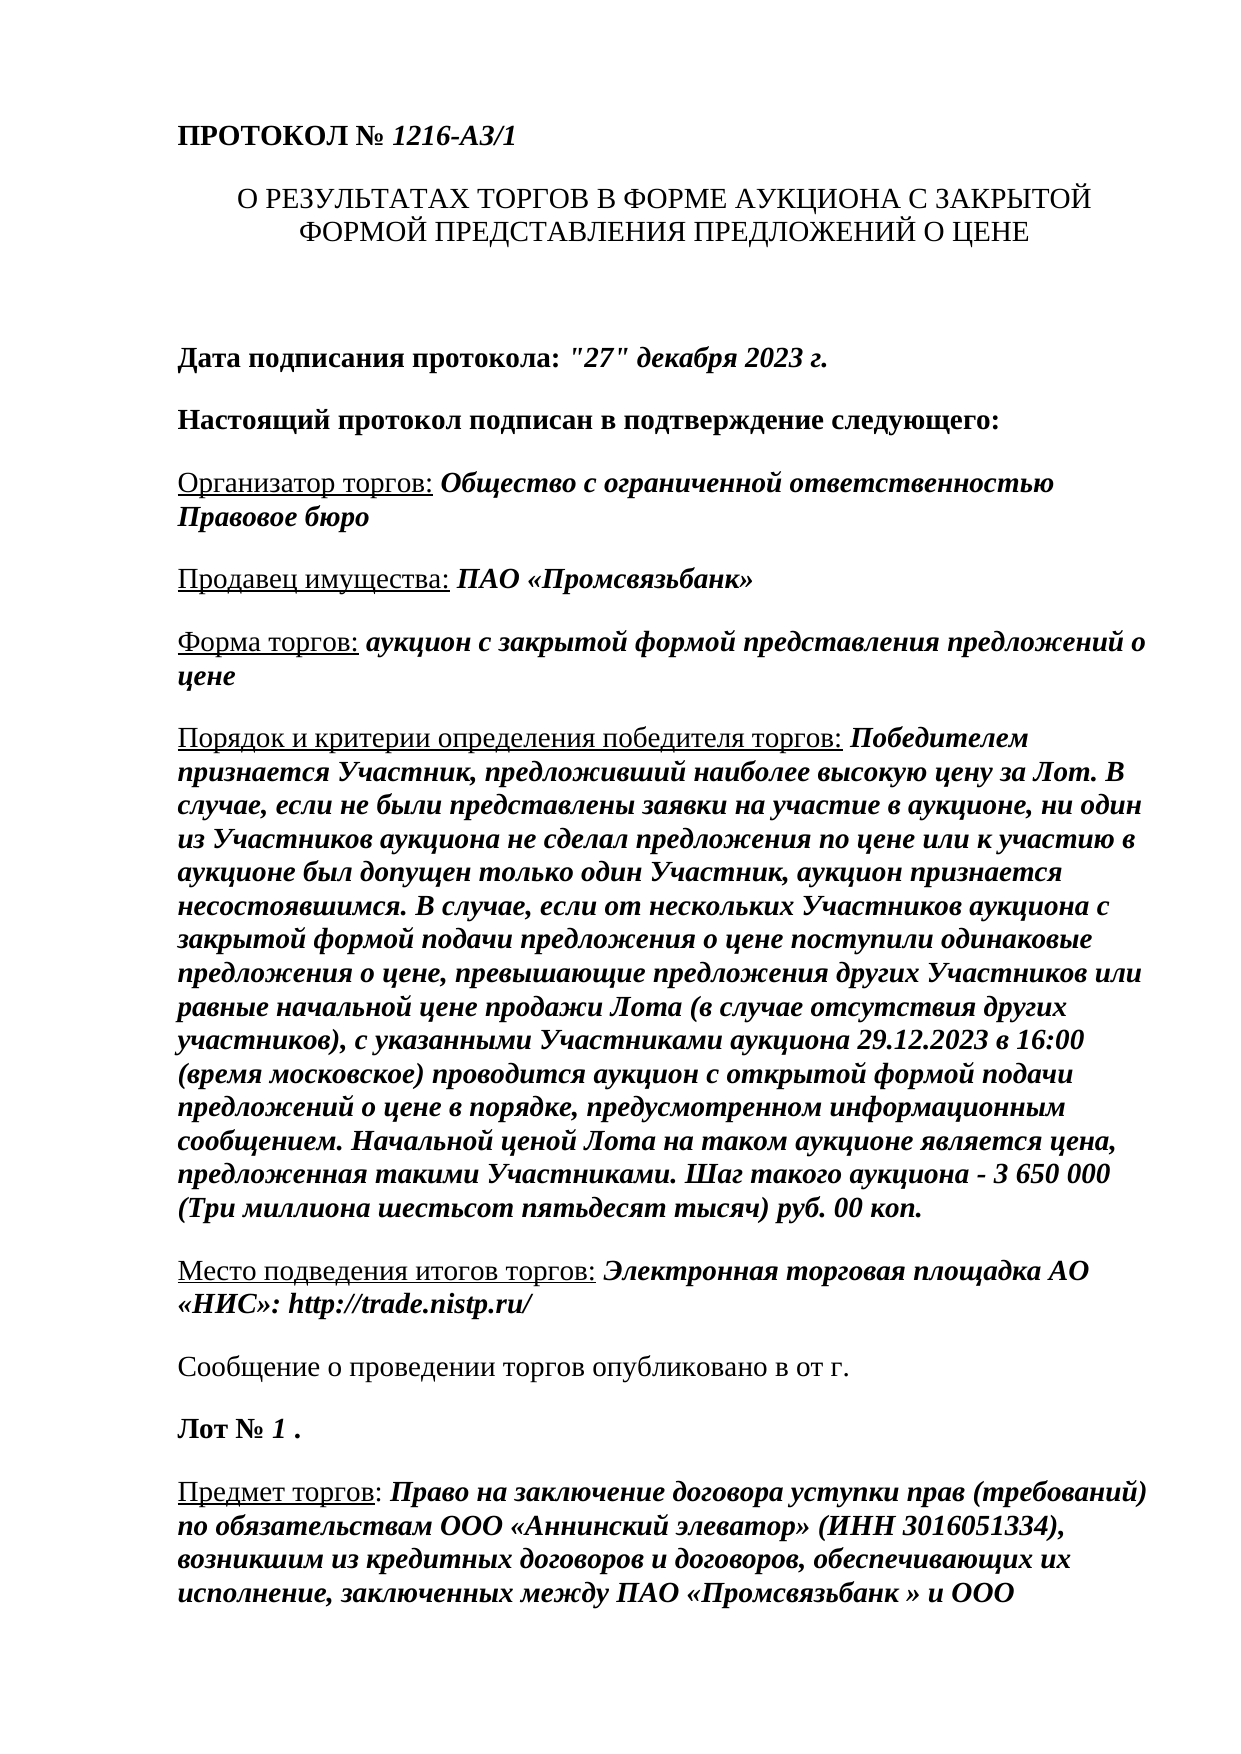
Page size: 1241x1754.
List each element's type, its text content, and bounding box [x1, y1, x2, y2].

text Организатор торгов: Общество с ограниченной ответственностью Правовое бюро [177, 465, 1152, 532]
text Лот № 1 . [177, 1412, 1152, 1445]
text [177, 1474, 1152, 1608]
text Форма торгов: аукцион с закрытой формой представления предложений о цене [177, 624, 1152, 691]
text Порядок и критерии определения победителя торгов: Победителем признается Участник, предложивший наиболее высокую цену за Лот. В случае, если не были представлены заявки на участие в аукционе, ни один из Участников аукциона не сделал предложения по цене или к участию в аукционе был допущен только один Участник, аукцион признается несостоявшимся. В случае, если от нескольких Участников аукциона с закрытой формой подачи предложения о цене поступили одинаковые предложения о цене, превышающие предложения других Участников или равные начальной цене продажи Лота (в случае отсутствия других участников), с указанными Участниками аукциона 29.12.2023 в 16:00 (время московское) проводится аукцион с открытой формой подачи предложений о цене в порядке, предусмотренном информационным сообщением. Начальной ценой Лота на таком аукционе является цена, предложенная такими Участниками. Шаг такого аукциона - 3 650 000 (Три миллиона шестьсот пятьдесят тысяч) руб. 00 коп. [177, 720, 1152, 1223]
text Дата подписания протокола: "27" декабря 2023 г. [177, 340, 1152, 373]
text О РЕЗУЛЬТАТАХ ТОРГОВ В ФОРМЕ АУКЦИОНА С ЗАКРЫТОЙ ФОРМОЙ ПРЕДСТАВЛЕНИЯ ПРЕДЛОЖЕНИЙ О ЦЕНЕ [177, 181, 1152, 248]
text Сообщение о проведении торгов опубликовано в от г. [177, 1349, 1152, 1382]
text Продавец имущества: ПАО «Промсвязьбанк» [177, 561, 1152, 595]
text ПРОТОКОЛ № 1216-АЗ/1 [177, 118, 1152, 152]
text Настоящий протокол подписан в подтверждение следующего: [177, 402, 1152, 436]
text Место подведения итогов торгов: Электронная торговая площадка АО «НИС»: http://trade.nistp.ru/ [177, 1253, 1152, 1320]
